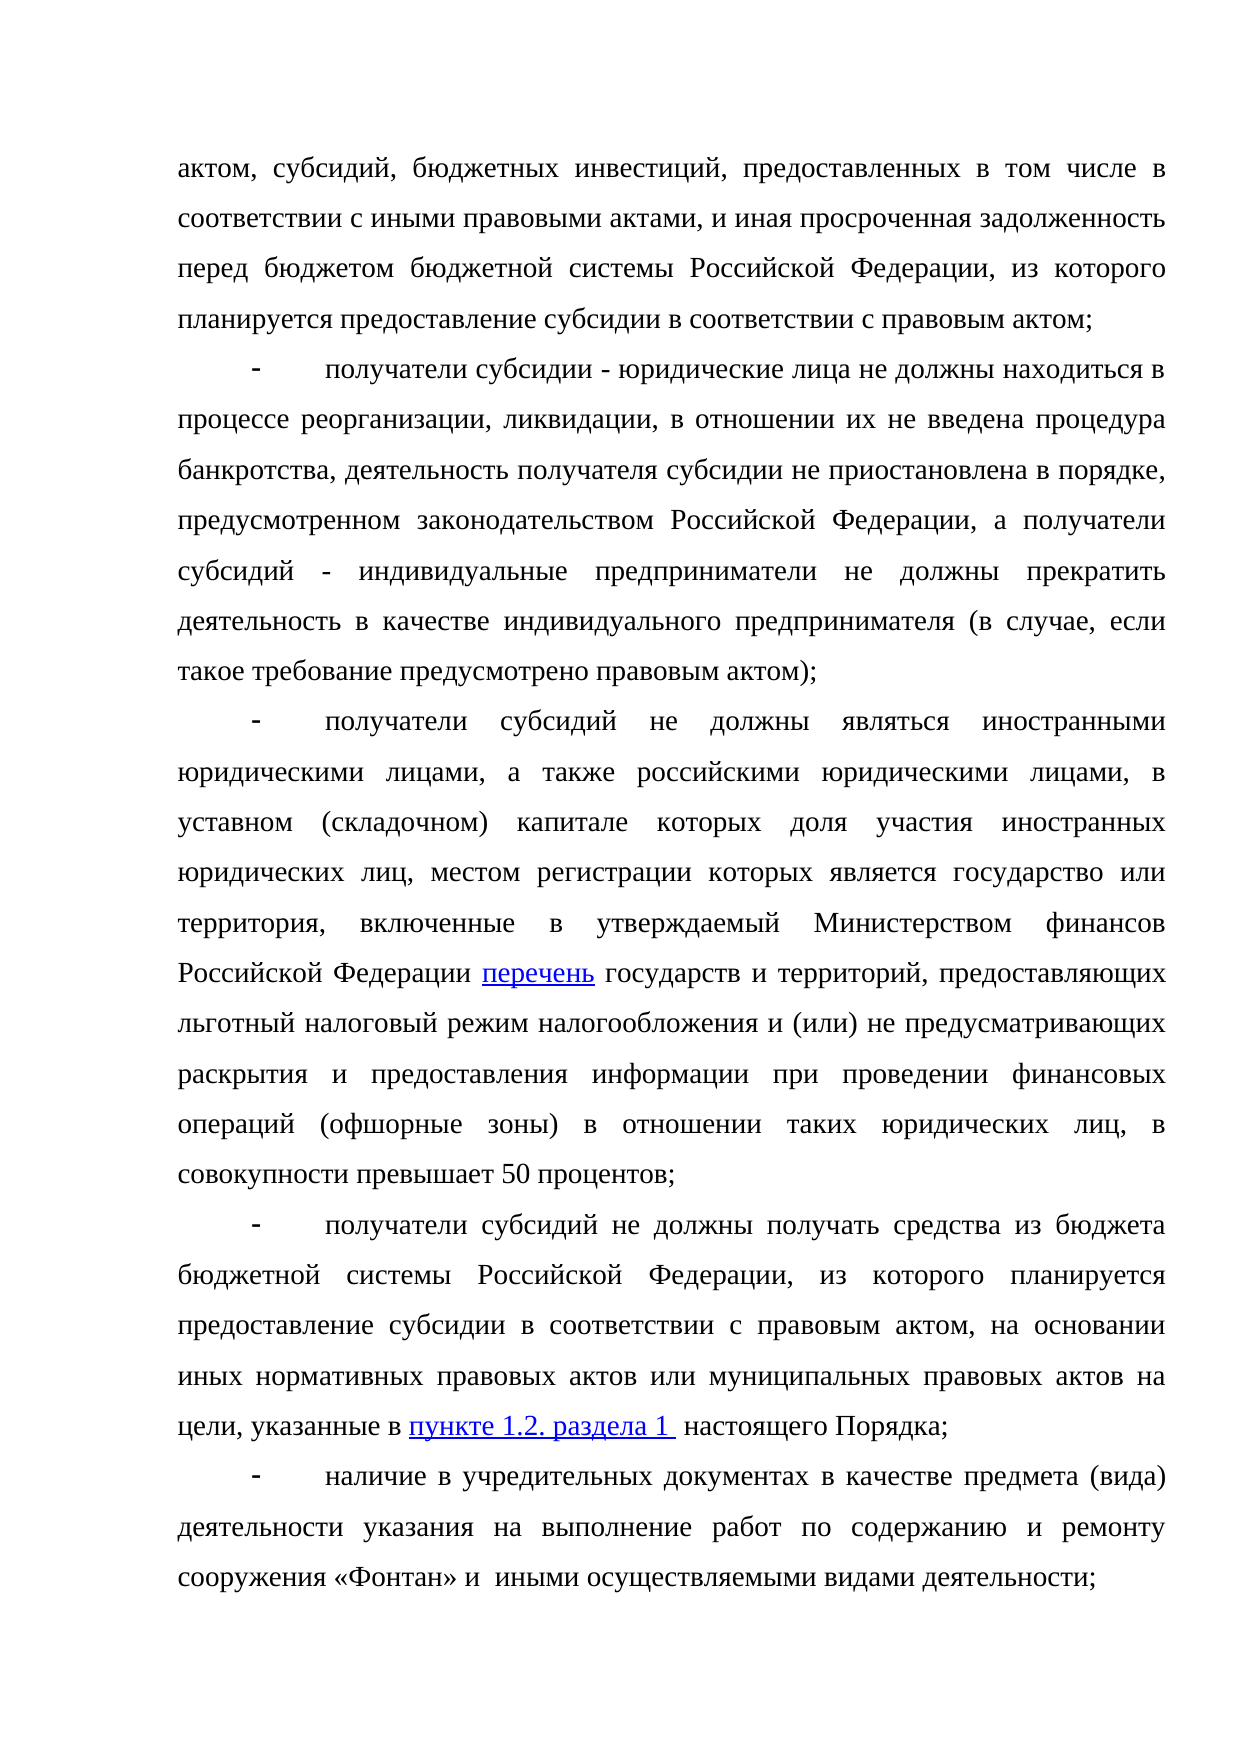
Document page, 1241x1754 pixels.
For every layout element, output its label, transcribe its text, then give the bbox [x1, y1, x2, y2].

list получатели субсидии - юридические лица не должны находиться в процессе реорганизации, ликвидации, в отношении их не введена процедура банкротства, деятельность получателя субсидии не приостановлена в порядке, предусмотренном законодательством Российской Федерации, а получатели субсидий - индивидуальные предприниматели не должны прекратить деятельность в качестве индивидуального предпринимателя (в случае, если такое требование предусмотрено правовым актом); [177, 351, 1167, 687]
list получатели субсидий не должны являться иностранными юридическими лицами, а также российскими юридическими лицами, в уставном (складочном) капитале которых доля участия иностранных юридических лиц, местом регистрации которых является государство или территория, включенные в утверждаемый Министерством финансов Российской Федерации перечень государств и территорий, предоставляющих льготный налоговый режим налогообложения и (или) не предусматривающих раскрытия и предоставления информации при проведении финансовых операций (офшорные зоны) в отношении таких юридических лиц, в совокупности превышает 50 процентов; [177, 703, 1167, 1190]
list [177, 150, 1167, 334]
list наличие в учредительных документах в качестве предмета (вида) деятельности указания на выполнение работ по содержанию и ремонту сооружения «Фонтан» и иными осуществляемыми видами деятельности; [177, 1458, 1167, 1593]
list получатели субсидий не должны получать средства из бюджета бюджетной системы Российской Федерации, из которого планируется предоставление субсидии в соответствии с правовым актом, на основании иных нормативных правовых актов или муниципальных правовых актов на цели, указанные в пункте 1.2. раздела 1 настоящего Порядка; [177, 1207, 1167, 1442]
